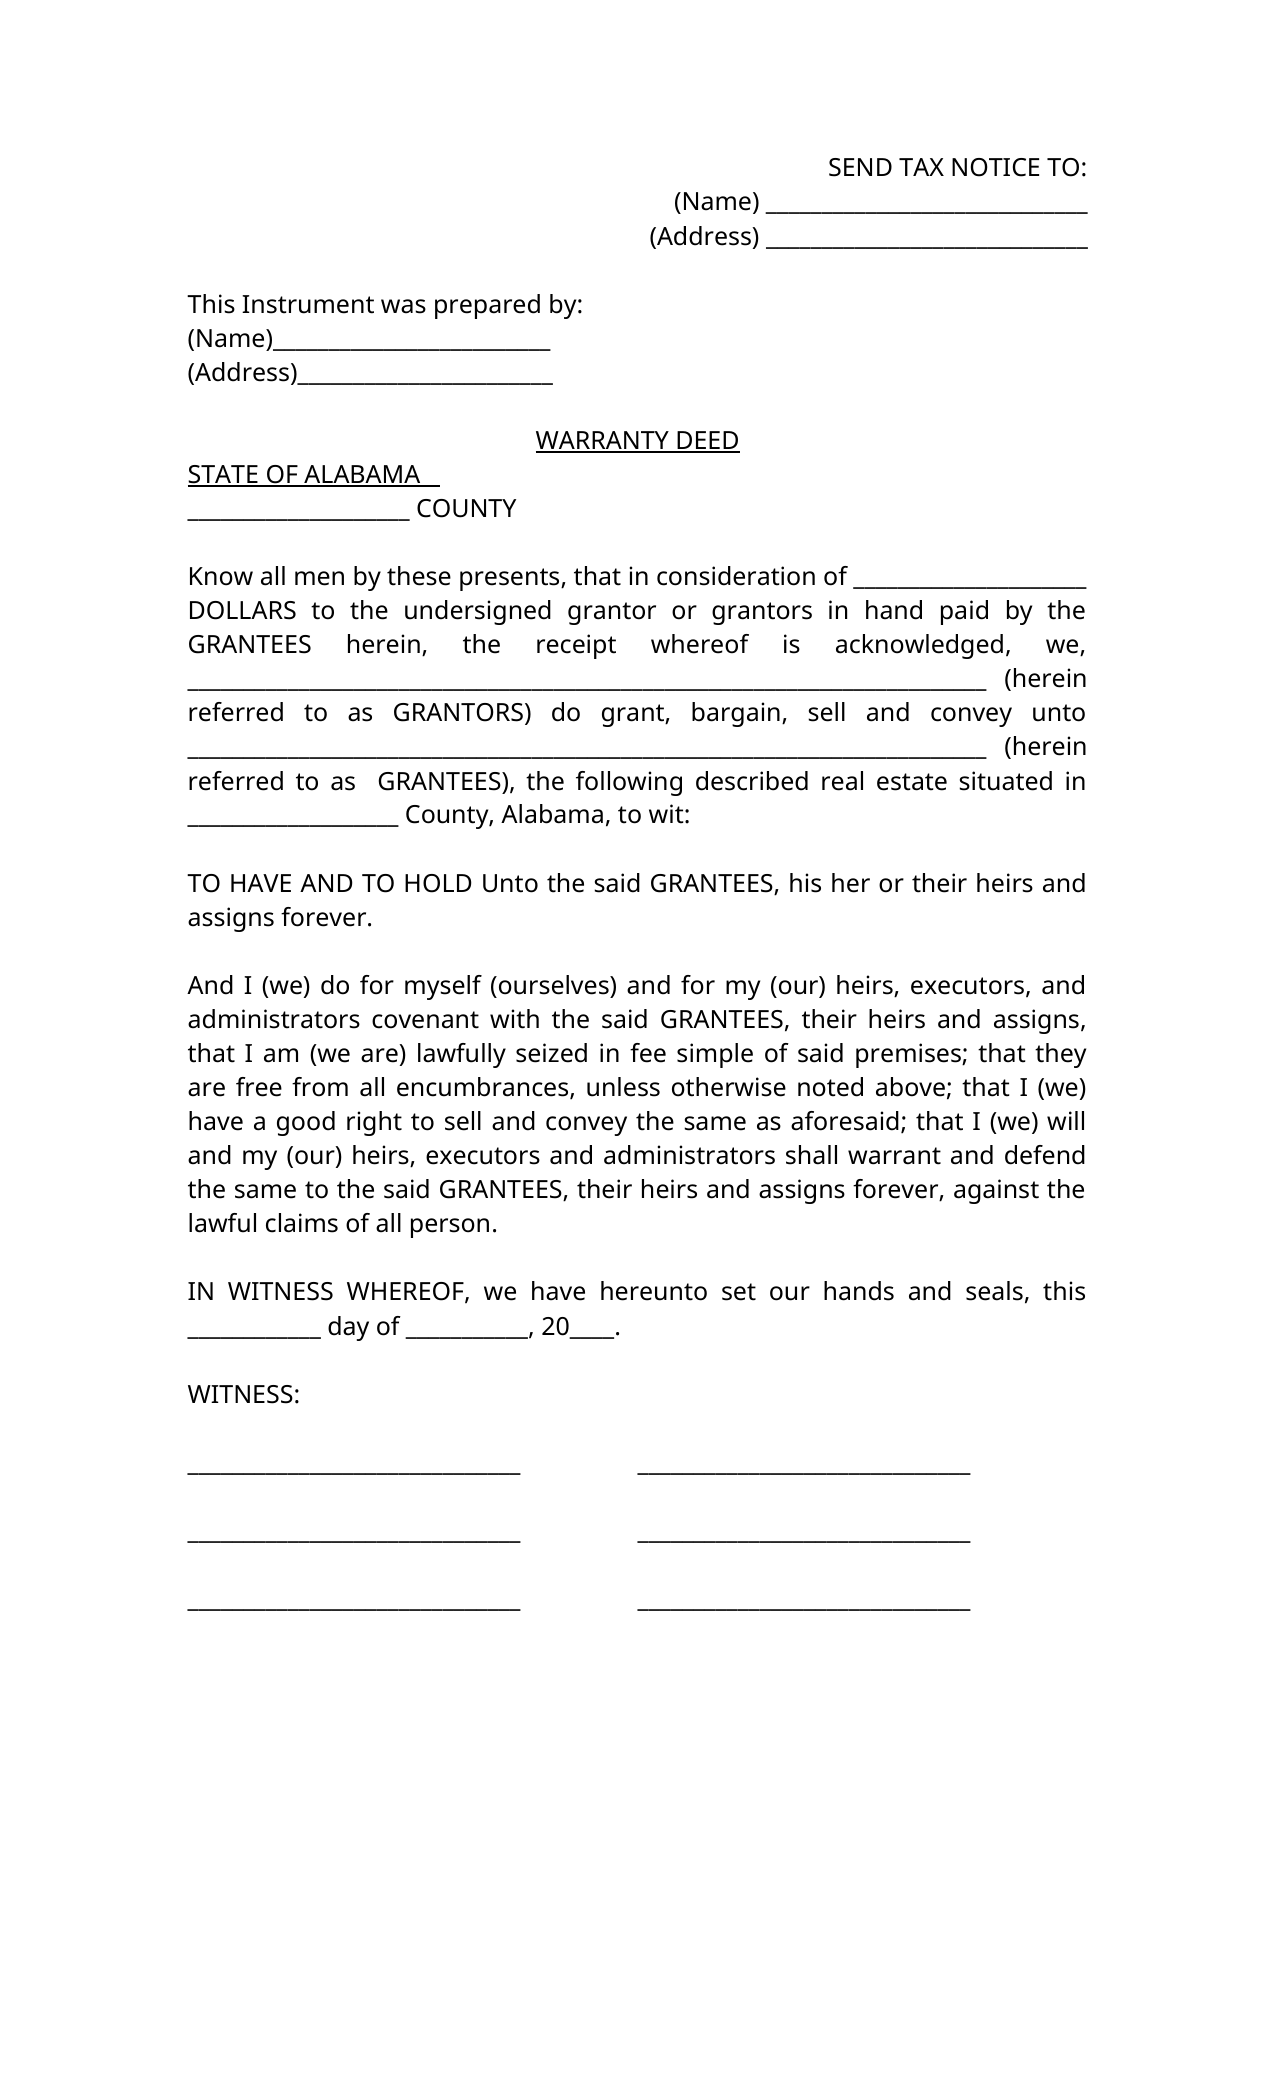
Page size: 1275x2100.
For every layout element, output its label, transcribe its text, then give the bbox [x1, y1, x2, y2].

text ______________________________ ______________________________ [187, 1581, 1087, 1615]
text TO HAVE AND TO HOLD Unto the said GRANTEES, his her or their heirs and assigns forever. [187, 865, 1087, 933]
text (Address) _____________________________ [187, 218, 1087, 252]
subtitle STATE OF ALABAMA [187, 457, 1087, 491]
text ____________________ COUNTY [187, 491, 1087, 525]
text IN WITNESS WHEREOF, we have hereunto set our hands and seals, this ____________ day of ___________, 20____. [187, 1274, 1087, 1342]
text SEND TAX NOTICE TO: [187, 150, 1087, 184]
text (Name) _____________________________ [187, 184, 1087, 218]
text Know all men by these presents, that in consideration of _____________________ DOLLARS to the undersigned grantor or grantors in hand paid by the GRANTEES herein, the receipt whereof is acknowledged, we, ________________________________________________________________________ (herein referred to as GRANTORS) do grant, bargain, sell and convey unto ________________________________________________________________________ (herein referred to as GRANTEES), the following described real estate situated in ___________________ County, Alabama, to wit: [187, 559, 1087, 831]
text (Name)_________________________ [187, 320, 1087, 354]
text ______________________________ ______________________________ [187, 1444, 1087, 1478]
subtitle WARRANTY DEED [187, 422, 1087, 457]
text (Address)_______________________ [187, 354, 1087, 388]
text ______________________________ ______________________________ [187, 1512, 1087, 1547]
text This Instrument was prepared by: [187, 286, 1087, 320]
text WITNESS: [187, 1376, 1087, 1410]
text And I (we) do for myself (ourselves) and for my (our) heirs, executors, and administrators covenant with the said GRANTEES, their heirs and assigns, that I am (we are) lawfully seized in fee simple of said premises; that they are free from all encumbrances, unless otherwise noted above; that I (we) have a good right to sell and convey the same as aforesaid; that I (we) will and my (our) heirs, executors and administrators shall warrant and defend the same to the said GRANTEES, their heirs and assigns forever, against the lawful claims of all person. [187, 967, 1087, 1240]
